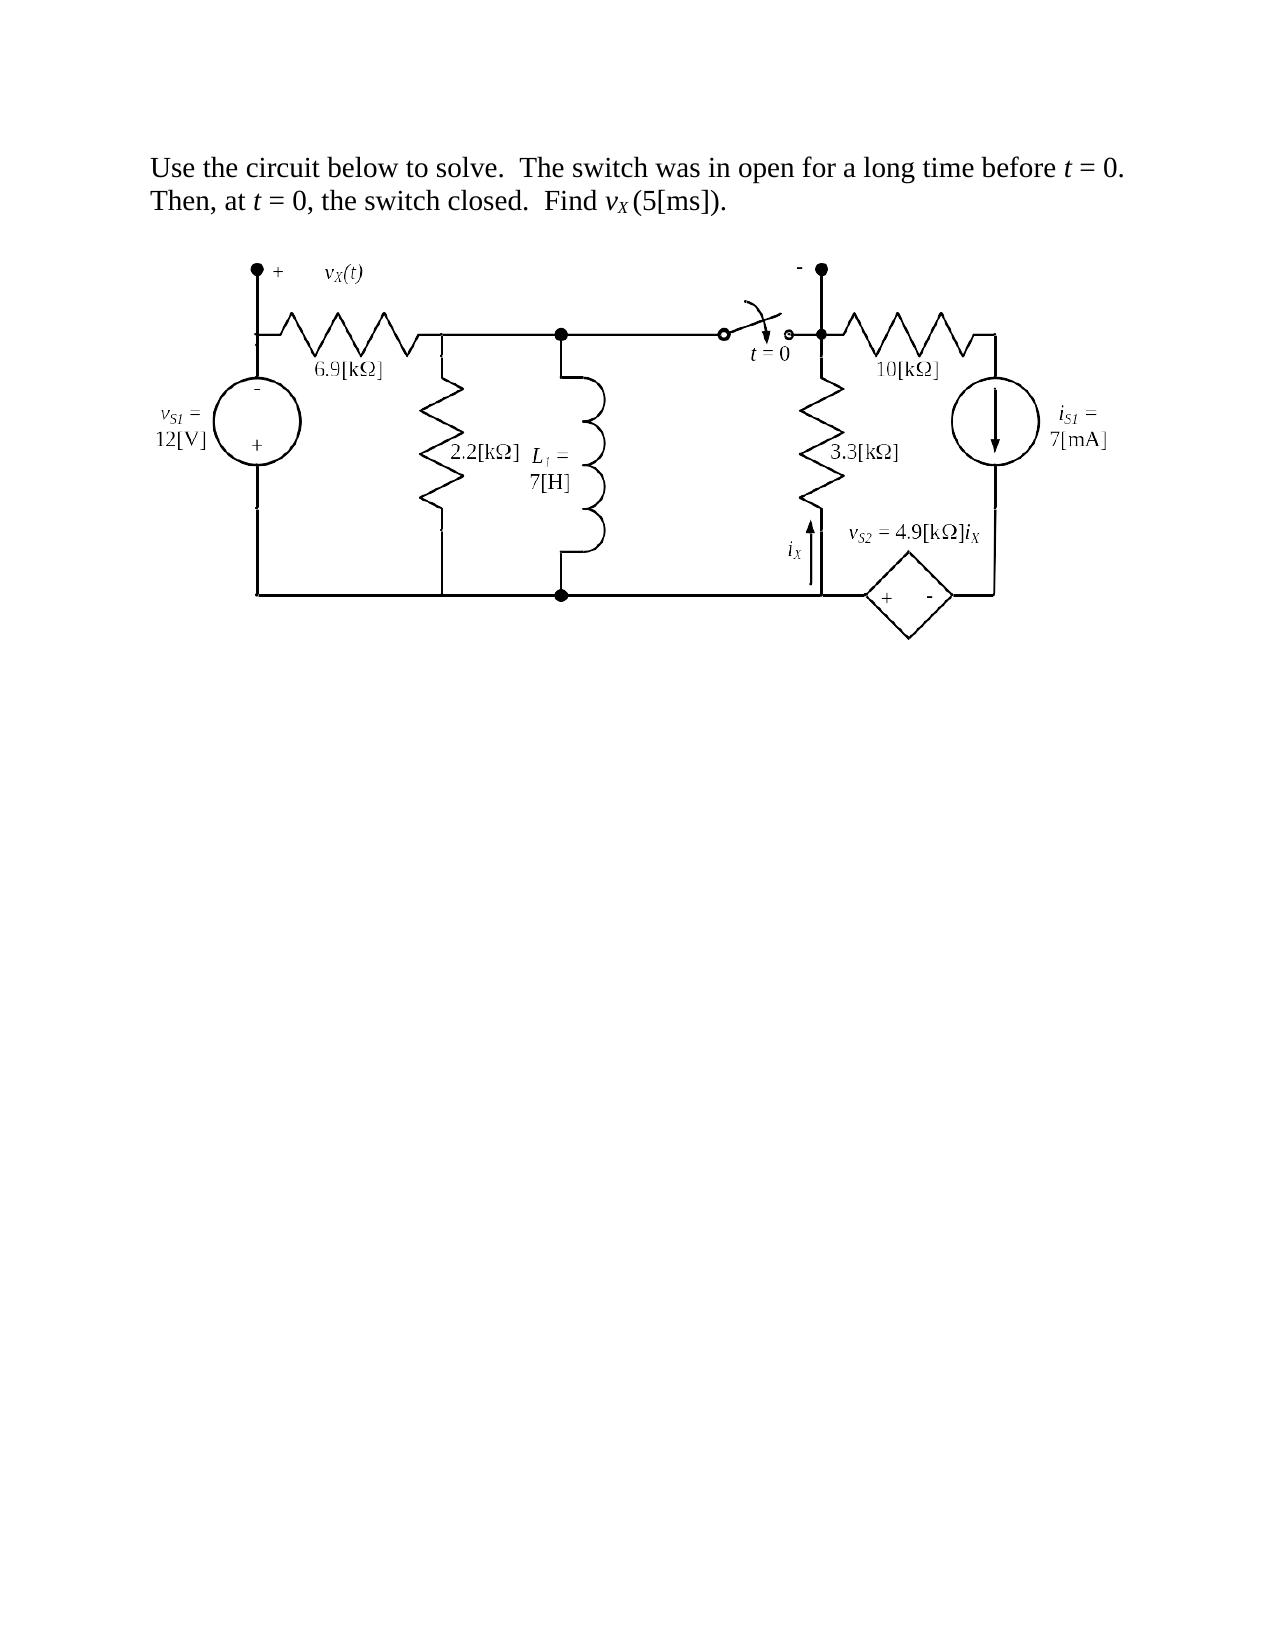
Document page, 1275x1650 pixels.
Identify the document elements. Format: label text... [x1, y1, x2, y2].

text Use the circuit below to solve. The switch was in open for a long time before t = 0. Then, at t = 0, the switch closed. Find vX (5[ms]). [150, 150, 1125, 217]
